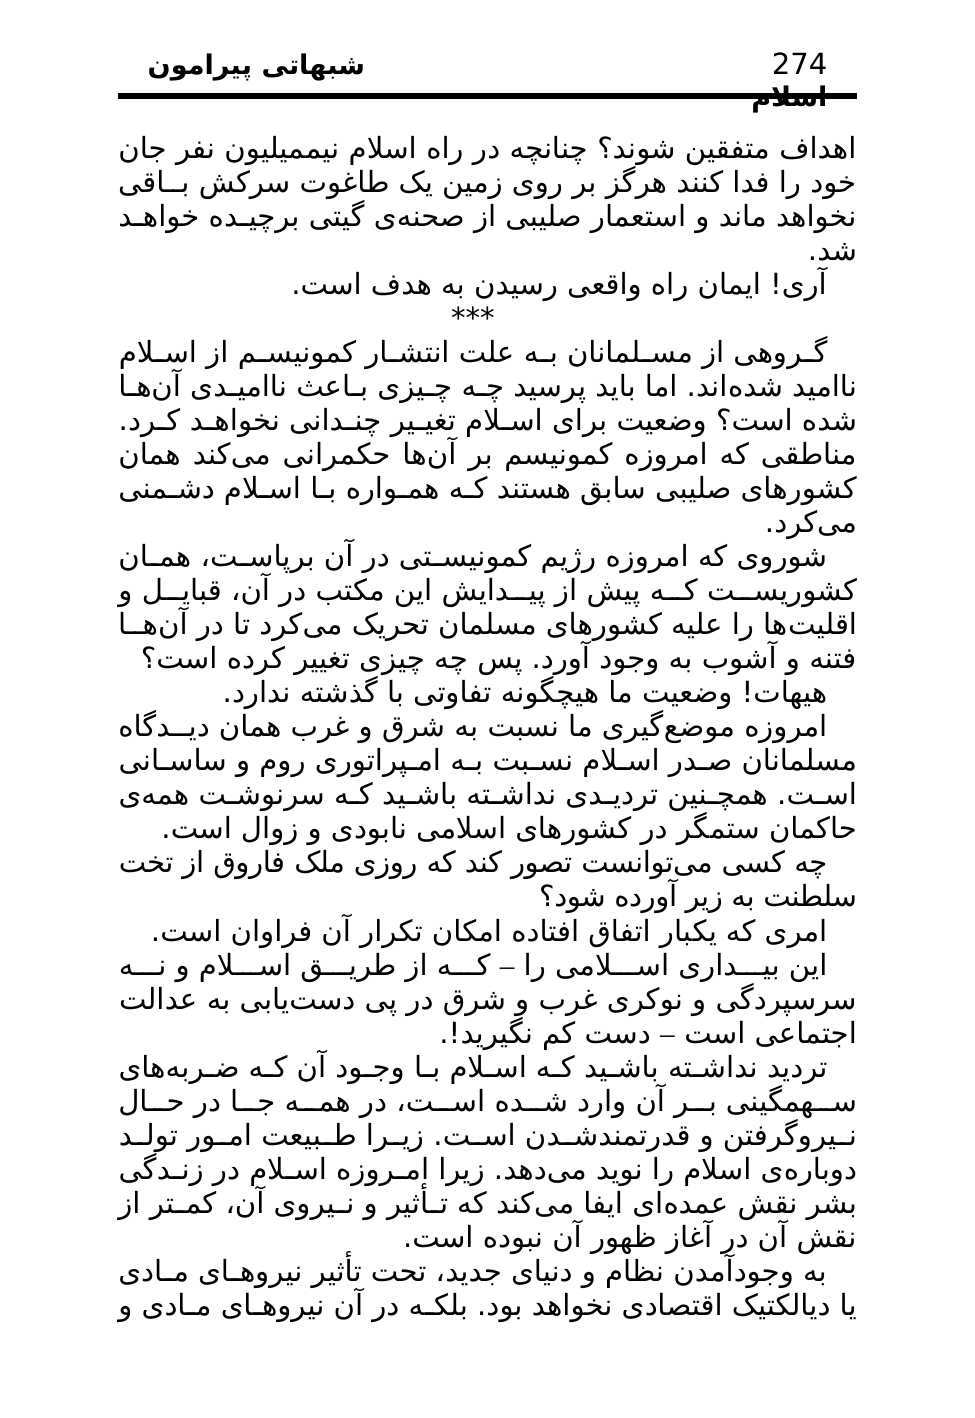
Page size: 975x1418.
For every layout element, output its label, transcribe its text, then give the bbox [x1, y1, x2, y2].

text آری! ایمان راه واقعی رسیدن به هدف است. [118, 268, 857, 302]
text چه کسی می‌توانست تصور کند که روزی ملک فاروق از تخت سلطنت به زیر آورده شود؟ [118, 846, 857, 914]
text این بیداری اسلامی را – که از طریق اسلام و نه سرسپردگی و نوکری غرب و شرق در پی دست‌یابی به عدالت اجتماعی است – دست کم نگیرید!. [118, 948, 857, 1050]
text امروزه موضع‌گیری ما نسبت به شرق و غرب همان دیدگاه مسلمانان صدر اسلام نسبت به امپراتوری روم و ساسانی است. هم‎چنین تردیدی نداشته باشید که سرنوشت همه‌ی حاکمان ستم‎گر در کشورهای اسلامی نابودی و زوال است. [118, 710, 857, 846]
text هیهات! وضعیت ما هیچ‎گونه تفاوتی با گذشته ندارد. [118, 676, 857, 710]
text امری که یک‎بار اتفاق افتاده امکان تکرار آن فراوان است. [118, 914, 857, 948]
text *** [118, 302, 857, 336]
text شوروی که امروزه رژیم کمونیستی در آن برپاست، همان کشوری‎ست که پیش از پیدایش این مکتب در آن، قبایل و اقلیت‌ها را علیه کشورهای مسلمان تحریک می‌کرد تا در آن‌ها فتنه و آشوب به وجود آورد. پس چه چیزی تغییر کرده است؟ [118, 539, 857, 676]
text گروهی از مسلمانان به علت انتشار کمونیسم از اسلام ناامید شده‌اند. اما باید پرسید چه چیزی باعث ناامیدی آن‌ها شده است؟ وضعیت برای اسلام تغییر چندانی نخواهد کرد. مناطقی که امروزه کمونیسم بر آن‌ها حکم‎رانی می‌کند همان کشورهای صلیبی سابق هستند که همواره با اسلام دشمنی می‌کرد. [118, 336, 857, 539]
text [118, 132, 857, 268]
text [118, 1254, 857, 1322]
text تردید نداشته باشید که اسلام با وجود آن که ضربه‌های سهمگینی بر آن وارد شده است، در همه جا در حال نیروگرفتن و قدرتمندشدن است. زیرا طبیعت امور تولد دوباره‌ی اسلام را نوید می‌دهد. زیرا امروزه اسلام در زندگی بشر نقش عمده‌ای ایفا می‌کند که تأثیر و نیروی آن، کمتر از نقش آن در آغاز ظهور آن نبوده است. [118, 1050, 857, 1254]
